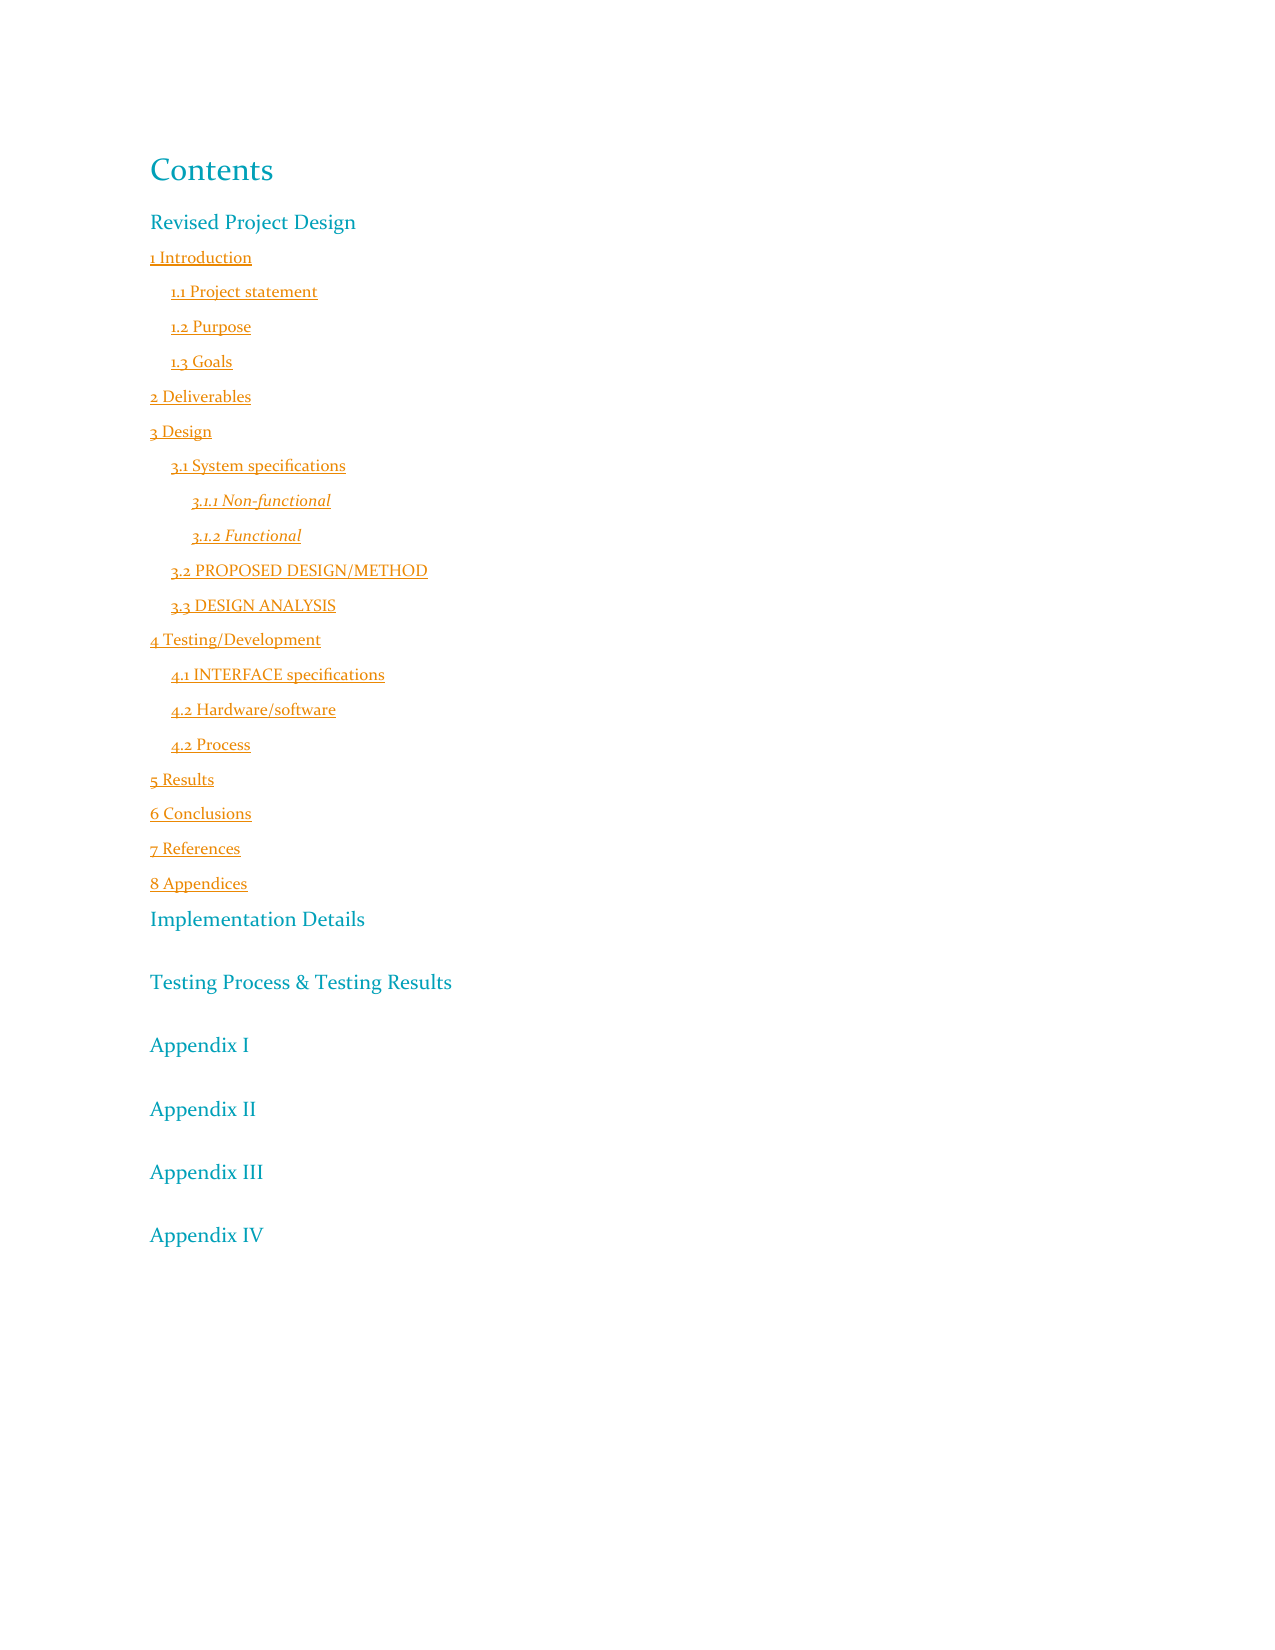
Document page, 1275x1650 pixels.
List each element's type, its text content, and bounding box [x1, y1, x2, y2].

text Contents [150, 150, 1125, 188]
text Revised Project Design [150, 209, 1125, 234]
